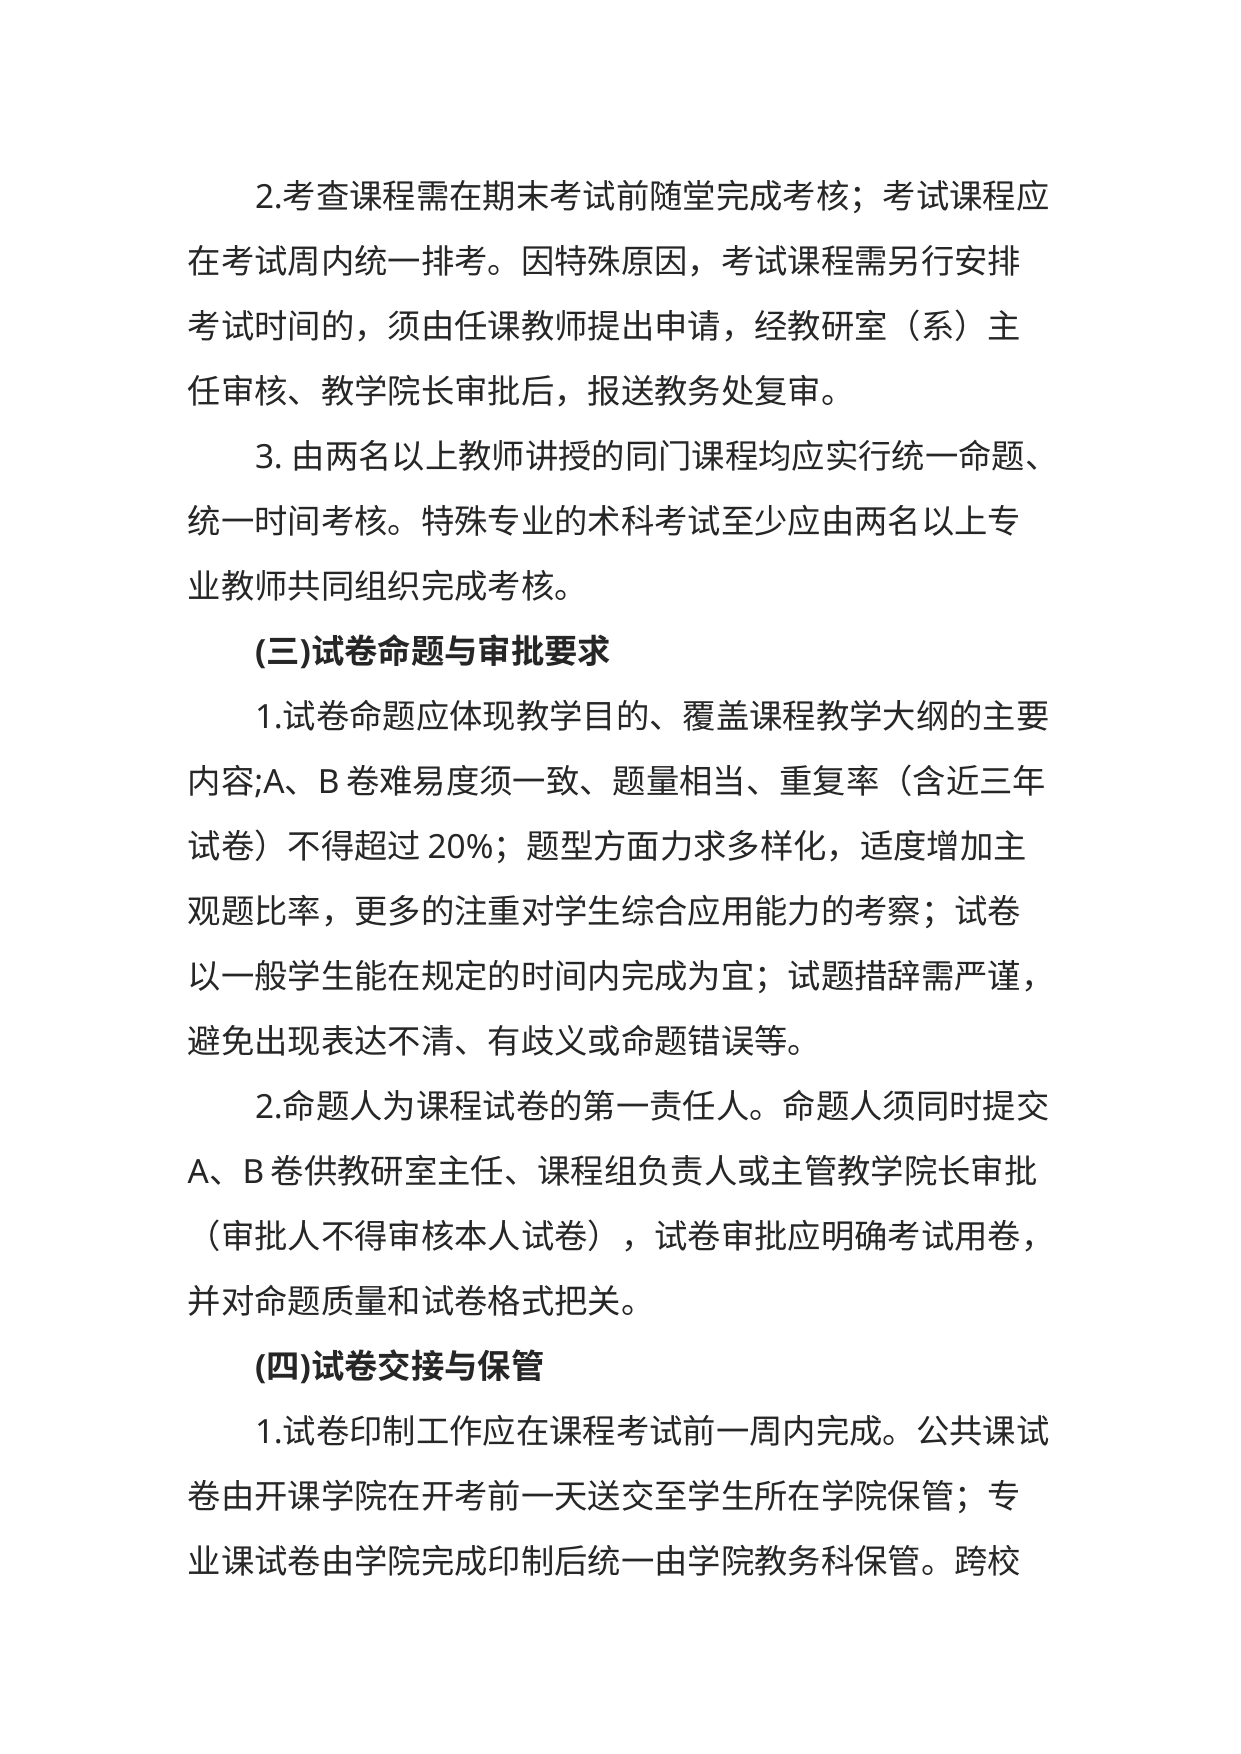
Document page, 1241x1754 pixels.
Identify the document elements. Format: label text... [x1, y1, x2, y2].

text (四)试卷交接与保管 [187, 1332, 1053, 1397]
text 2.命题人为课程试卷的第一责任人。命题人须同时提交A、B卷供教研室主任、课程组负责人或主管教学院长审批（审批人不得审核本人试卷），试卷审批应明确考试用卷，并对命题质量和试卷格式把关。 [187, 1072, 1053, 1332]
text (三)试卷命题与审批要求 [187, 617, 1053, 682]
text 3. 由两名以上教师讲授的同门课程均应实行统一命题、统一时间考核。特殊专业的术科考试至少应由两名以上专业教师共同组织完成考核。 [187, 422, 1053, 617]
text 1.试卷命题应体现教学目的、覆盖课程教学大纲的主要内容;A、B卷难易度须一致、题量相当、重复率（含近三年试卷）不得超过20%；题型方面力求多样化，适度增加主观题比率，更多的注重对学生综合应用能力的考察；试卷以一般学生能在规定的时间内完成为宜；试题措辞需严谨，避免出现表达不清、有歧义或命题错误等。 [187, 682, 1053, 1072]
text 2.考查课程需在期末考试前随堂完成考核；考试课程应在考试周内统一排考。因特殊原因，考试课程需另行安排考试时间的，须由任课教师提出申请，经教研室（系）主任审核、教学院长审批后，报送教务处复审。 [187, 162, 1053, 422]
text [187, 1397, 1053, 1592]
